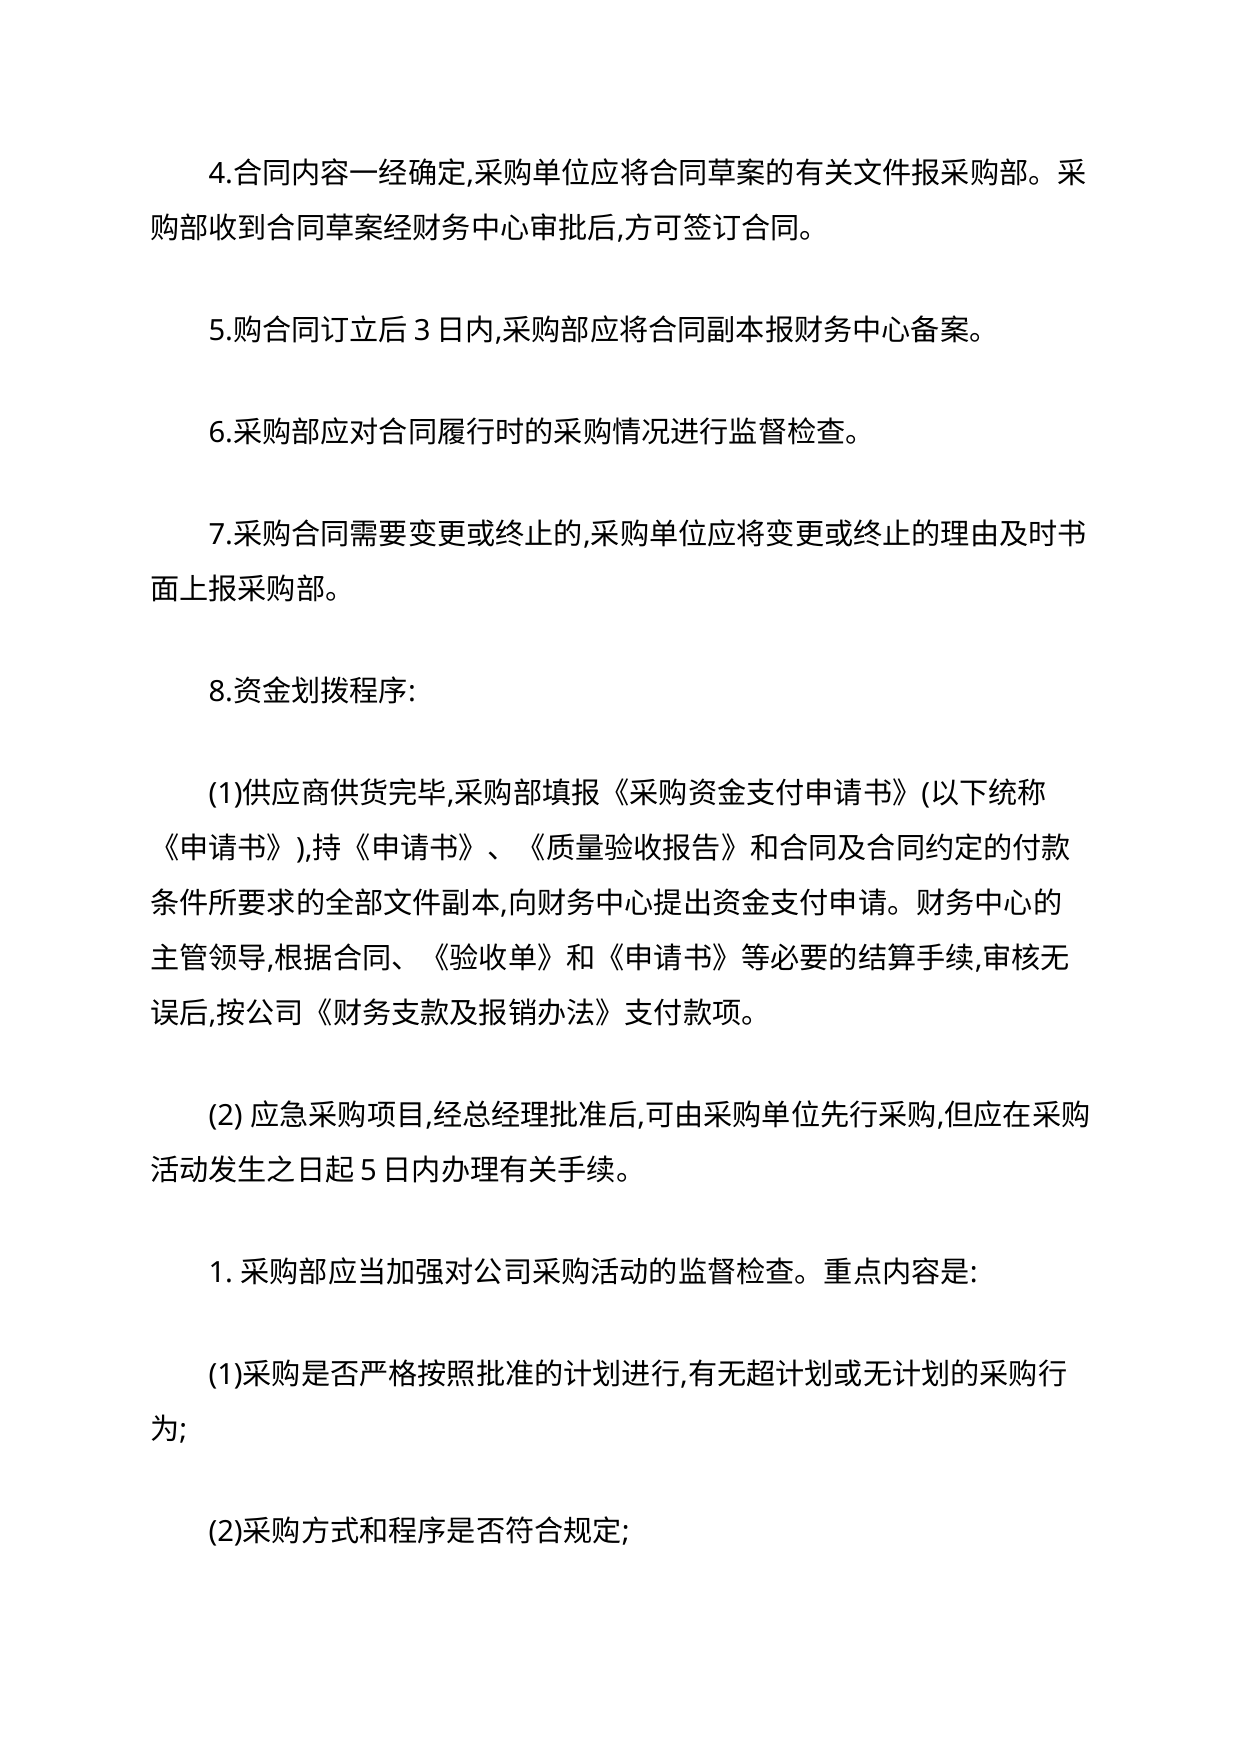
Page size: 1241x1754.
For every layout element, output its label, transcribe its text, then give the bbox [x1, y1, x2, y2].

text 8.资金划拨程序: [150, 668, 1090, 710]
text 6.采购部应对合同履行时的采购情况进行监督检查。 [150, 409, 1090, 451]
text (1)供应商供货完毕,采购部填报《采购资金支付申请书》(以下统称《申请书》),持《申请书》、《质量验收报告》和合同及合同约定的付款条件所要求的全部文件副本,向财务中心提出资金支付申请。财务中心的主管领导,根据合同、《验收单》和《申请书》等必要的结算手续,审核无误后,按公司《财务支款及报销办法》支付款项。 [150, 770, 1090, 1032]
text 4.合同内容一经确定,采购单位应将合同草案的有关文件报采购部。采购部收到合同草案经财务中心审批后,方可签订合同。 [150, 150, 1090, 247]
text 7.采购合同需要变更或终止的,采购单位应将变更或终止的理由及时书面上报采购部。 [150, 511, 1090, 608]
text 1. 采购部应当加强对公司采购活动的监督检查。重点内容是: [150, 1249, 1090, 1291]
text 5.购合同订立后3日内,采购部应将合同副本报财务中心备案。 [150, 307, 1090, 349]
text (1)采购是否严格按照批准的计划进行,有无超计划或无计划的采购行为; [150, 1351, 1090, 1448]
text (2)采购方式和程序是否符合规定; [150, 1508, 1090, 1550]
text (2) 应急采购项目,经总经理批准后,可由采购单位先行采购,但应在采购活动发生之日起5日内办理有关手续。 [150, 1092, 1090, 1189]
